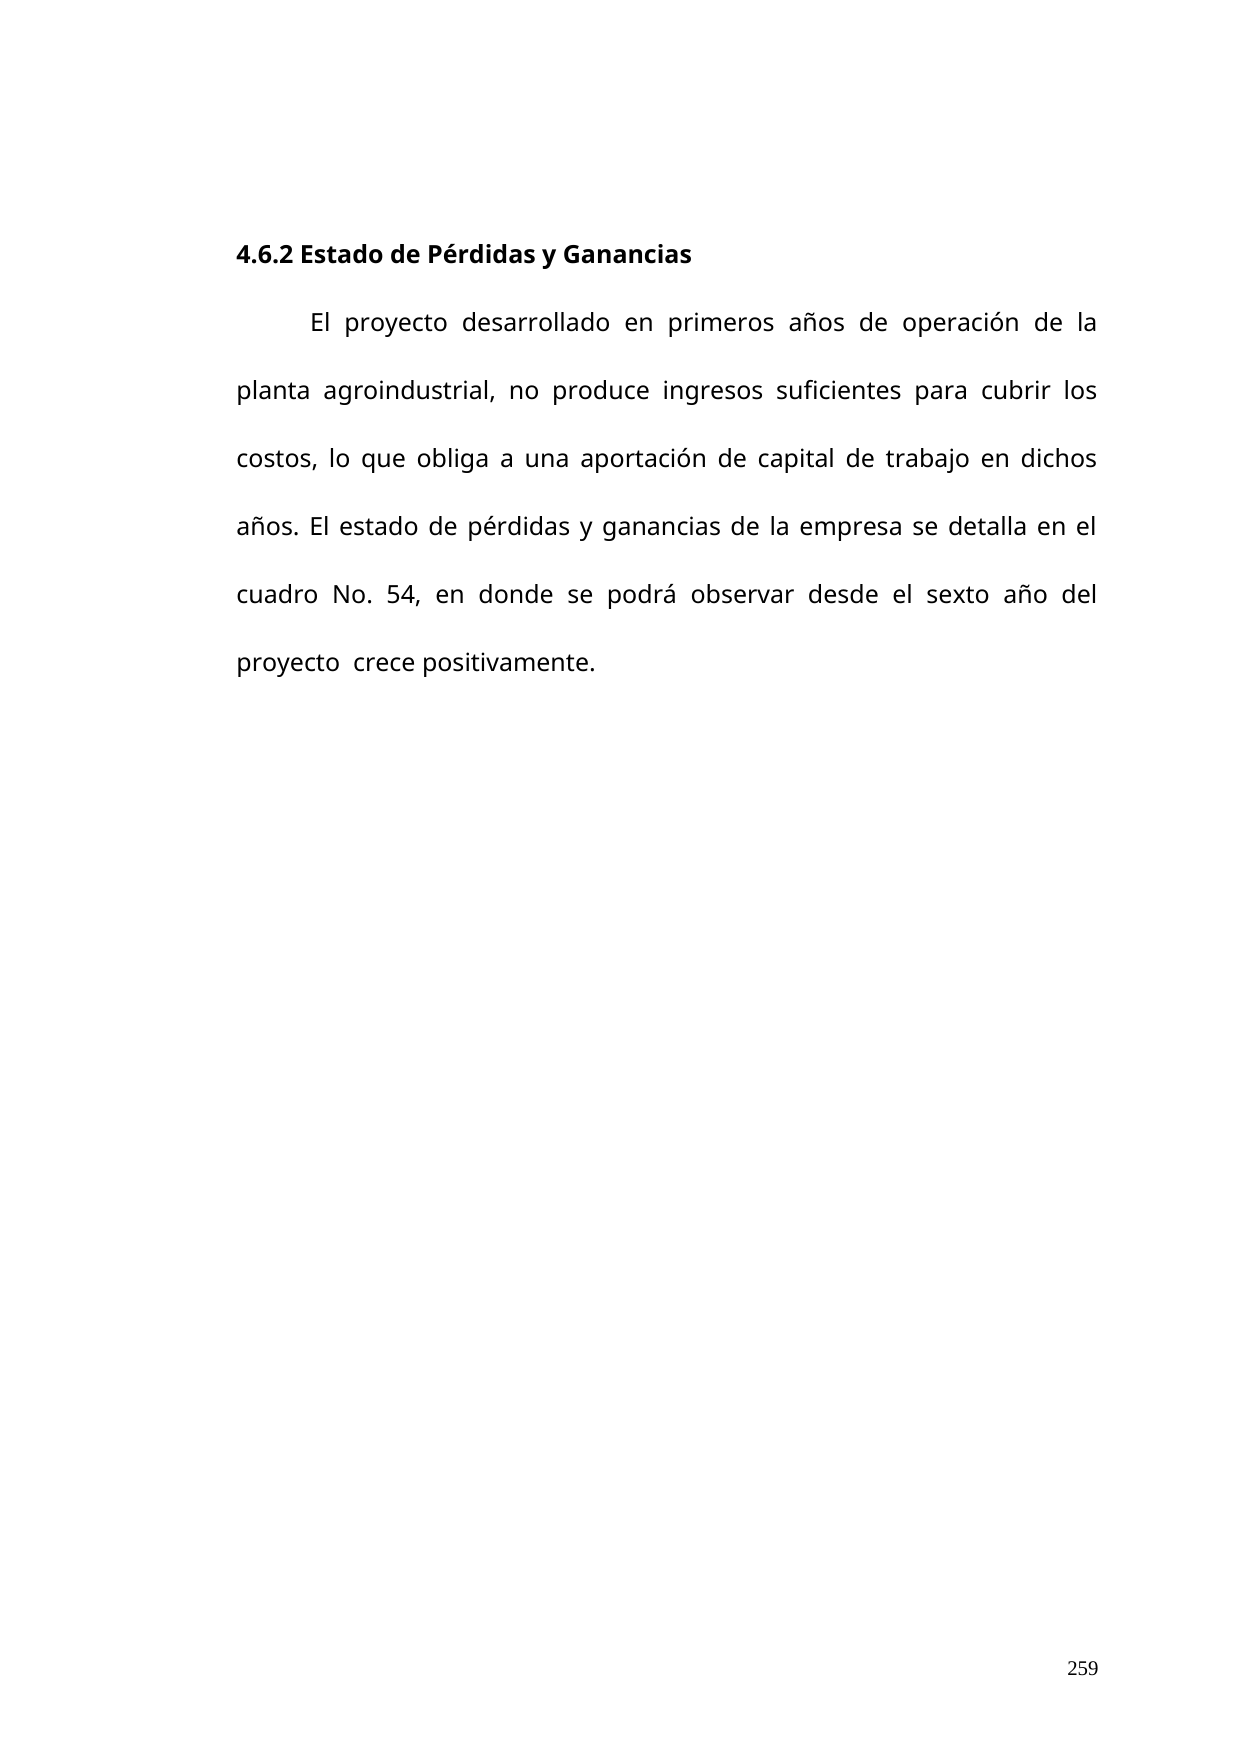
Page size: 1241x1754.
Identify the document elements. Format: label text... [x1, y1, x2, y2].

text El proyecto desarrollado en primeros años de operación de la planta agroindustrial, no produce ingresos suficientes para cubrir los costos, lo que obliga a una aportación de capital de trabajo en dichos años. El estado de pérdidas y ganancias de la empresa se detalla en el cuadro No. 54, en donde se podrá observar desde el sexto año del proyecto crece positivamente. [236, 304, 1098, 679]
text 4.6.2 Estado de Pérdidas y Ganancias [236, 236, 1098, 270]
